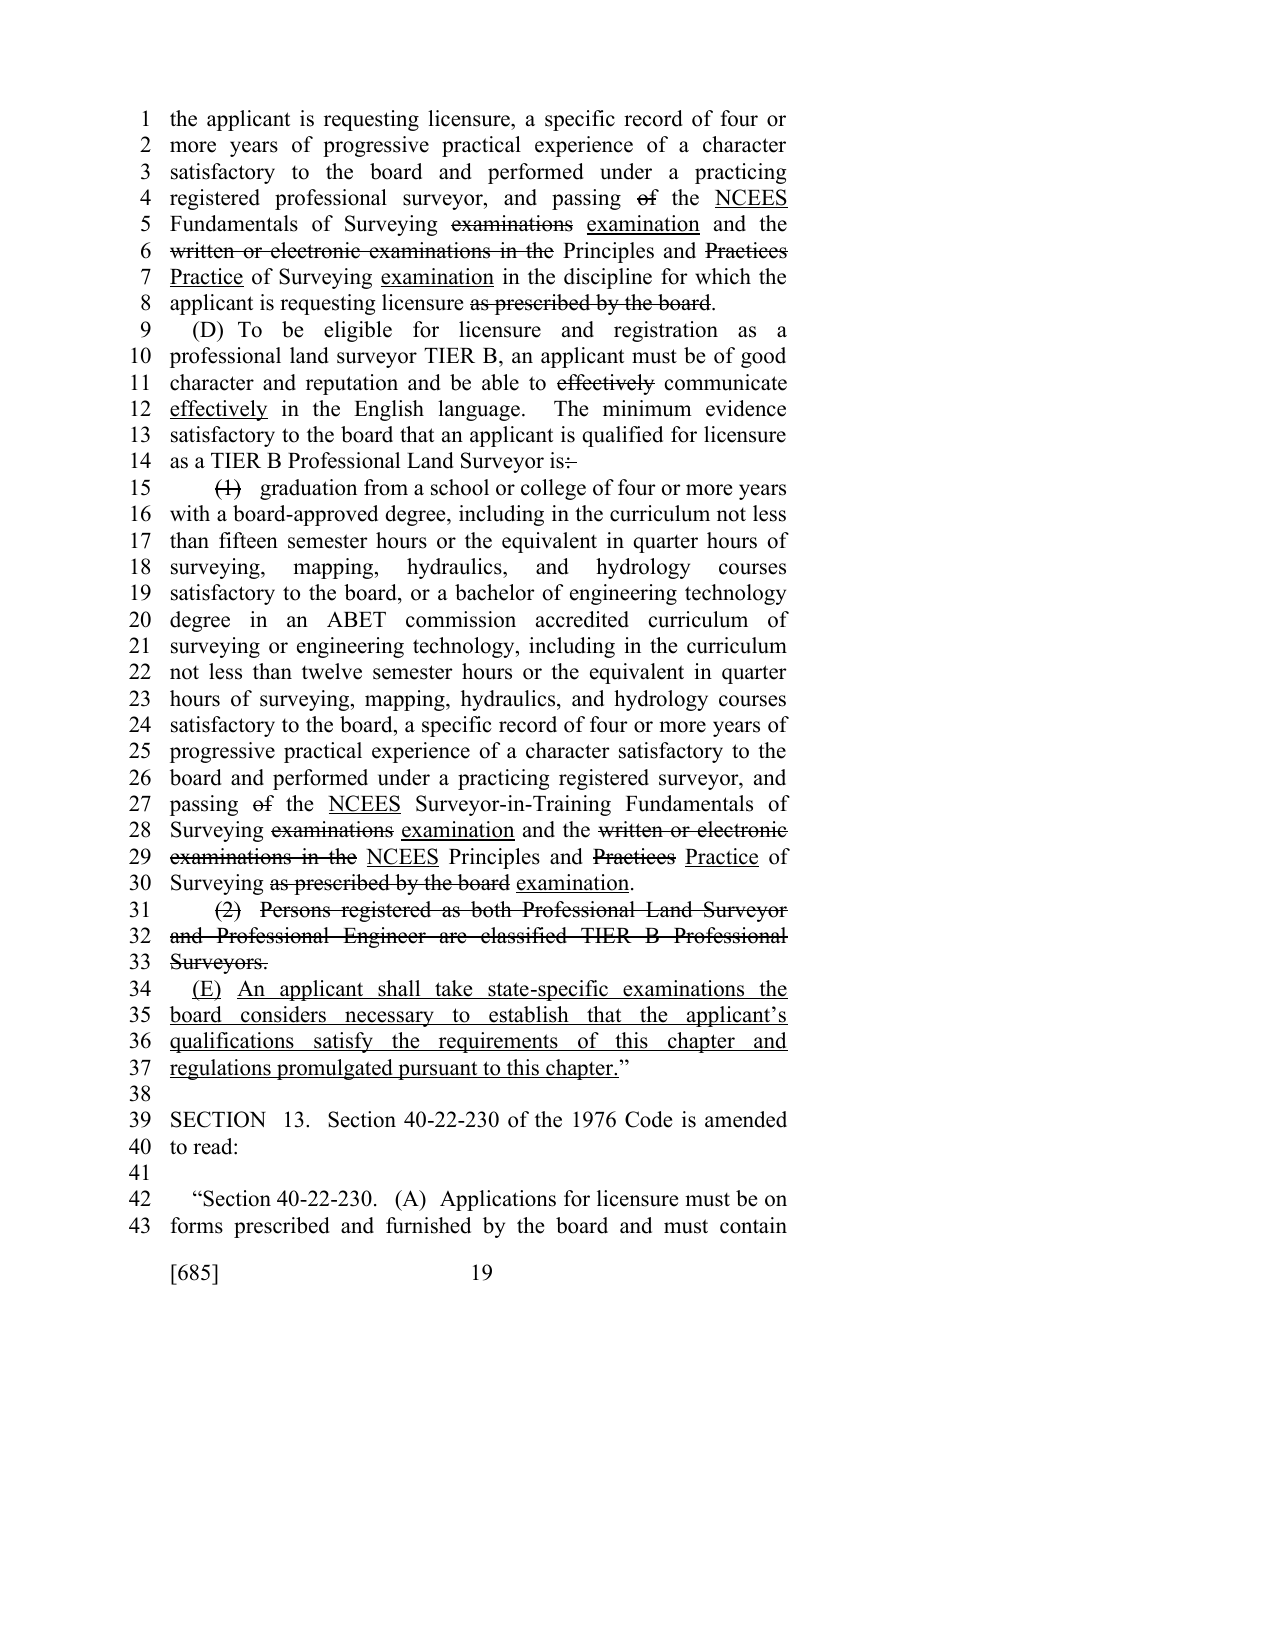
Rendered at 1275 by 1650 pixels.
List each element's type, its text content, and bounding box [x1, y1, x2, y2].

text (E) An applicant shall take state-specific examinations the board considers necessary to establish that the applicant’s qualifications satisfy the requirements of this chapter and regulations promulgated pursuant to this chapter.” [169, 1051, 787, 1080]
text SECTION 13. Section 40-22-230 of the 1976 Code is amended to read: [169, 1106, 787, 1159]
text (1) graduation from a school or college of four or more years with a board-approved degree, including in the curriculum not less than fifteen semester hours or the equivalent in quarter hours of surveying, mapping, hydraulics, and hydrology courses satisfactory to the board, or a bachelor of engineering technology degree in an ABET commission accredited curriculum of surveying or engineering technology, including in the curriculum not less than twelve semester hours or the equivalent in quarter hours of surveying, mapping, hydraulics, and hydrology courses satisfactory to the board, a specific record of four or more years of progressive practical experience of a character satisfactory to the board and performed under a practicing registered surveyor, and passing of the NCEES Surveyor-in-Training Fundamentals of Surveying examinations examination and the written or electronic examinations in the NCEES Principles and Practices Practice of Surveying as prescribed by the board examination. [169, 474, 787, 896]
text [169, 1186, 787, 1238]
text (E) An applicant shall take state-specific examinations the board considers necessary to establish that the applicant’s qualifications satisfy the requirements of this chapter and regulations promulgated pursuant to this chapter.” [169, 1025, 787, 1050]
text (D) To be eligible for licensure and registration as a professional land surveyor TIER B, an applicant must be of good character and reputation and be able to effectively communicate effectively in the English language. The minimum evidence satisfactory to the board that an applicant is qualified for licensure as a TIER B Professional Land Surveyor is: [169, 316, 787, 474]
text (E) An applicant shall take state-specific examinations the board considers necessary to establish that the applicant’s qualifications satisfy the requirements of this chapter and regulations promulgated pursuant to this chapter.” [169, 975, 787, 1024]
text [169, 105, 787, 316]
text (2) Persons registered as both Professional Land Surveyor and Professional Engineer are classified TIER B Professional Surveyors. [169, 937, 787, 975]
text (2) Persons registered as both Professional Land Surveyor and Professional Engineer are classified TIER B Professional Surveyors. [169, 896, 787, 936]
